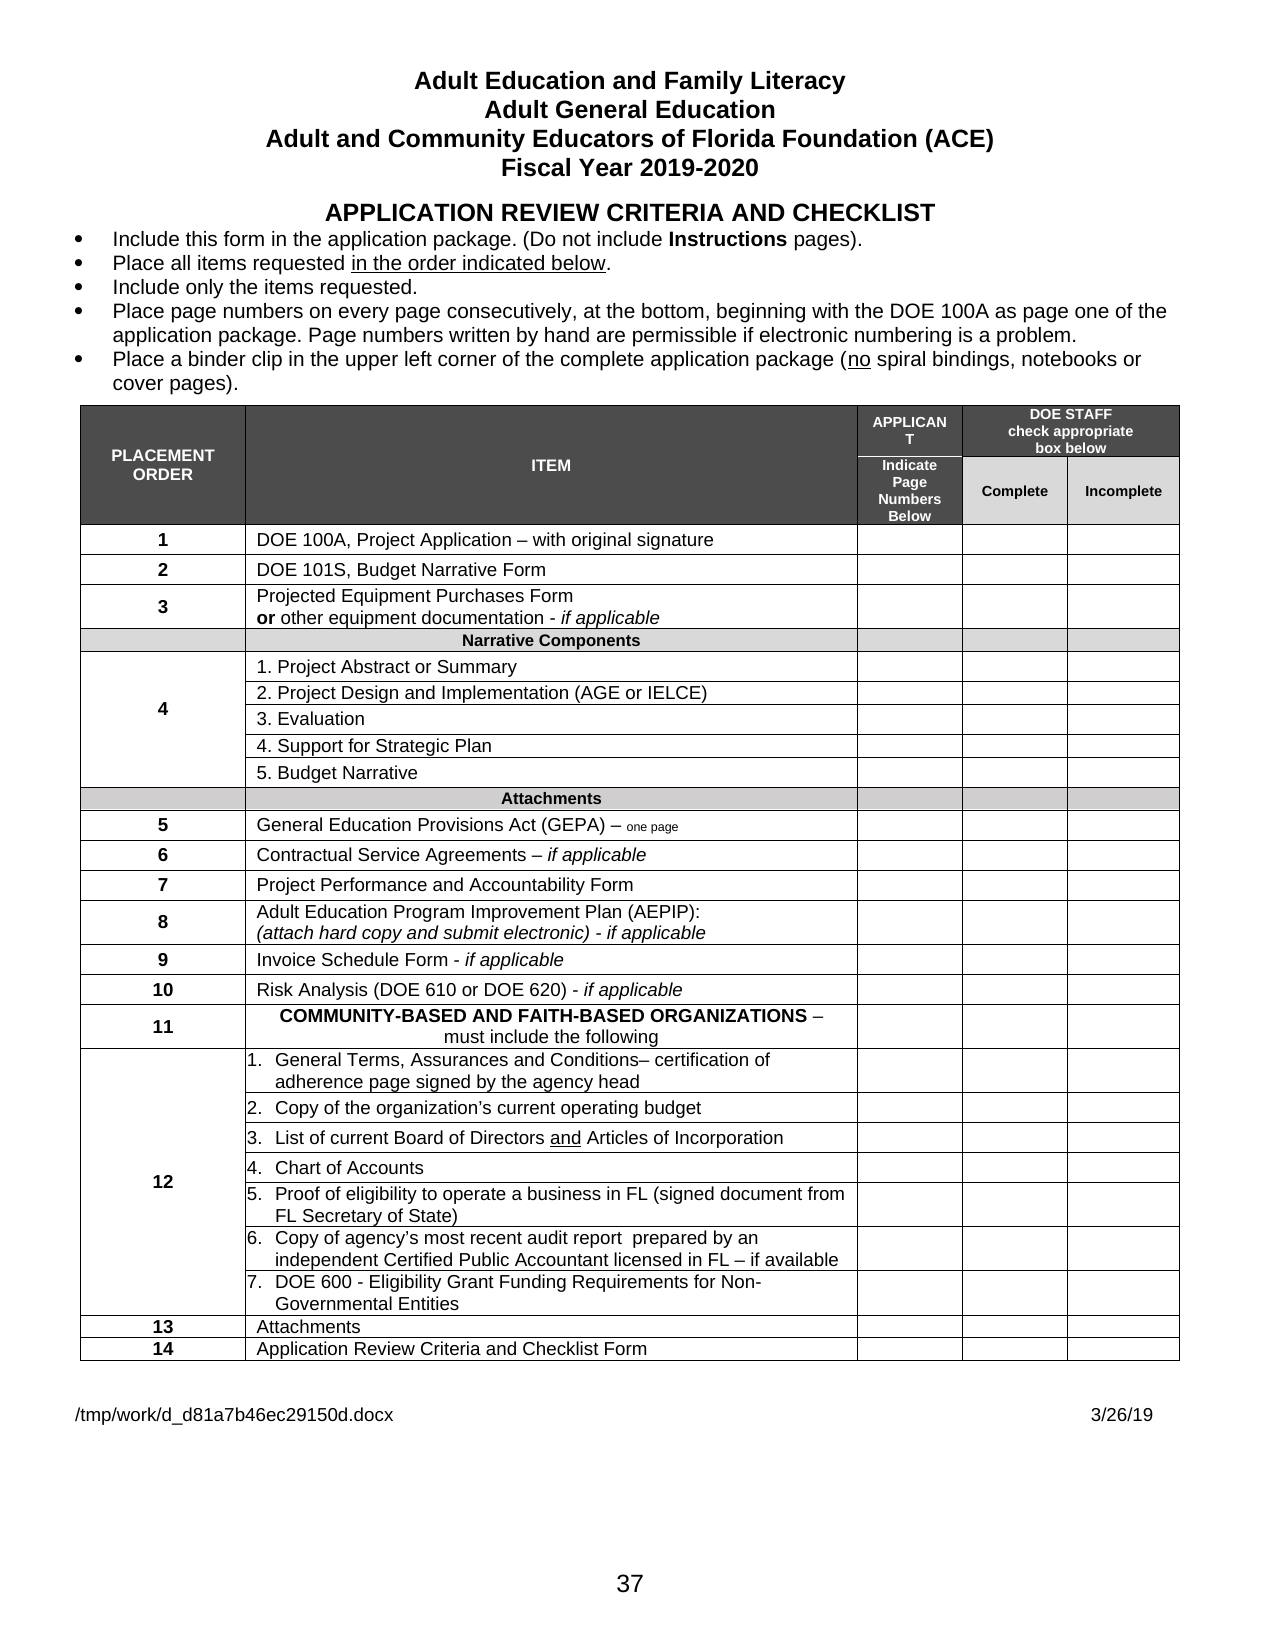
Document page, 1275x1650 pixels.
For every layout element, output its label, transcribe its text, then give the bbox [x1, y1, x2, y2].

table_cell [1068, 1183, 1179, 1226]
table_cell Projected Equipment Purchases Form or other equipment documentation - if applicable [246, 585, 857, 628]
table_cell [963, 975, 1067, 1004]
table_cell Attachments [246, 1316, 857, 1337]
table_cell Proof of eligibility to operate a business in FL (signed document from FL Secretary of State) [246, 1183, 857, 1226]
table_cell 14 [81, 1338, 245, 1360]
table_cell 4 [81, 652, 245, 787]
table_cell [963, 705, 1067, 733]
table_cell Application Review Criteria and Checklist Form [246, 1338, 857, 1360]
table_cell [963, 682, 1067, 703]
table_cell [858, 1005, 962, 1048]
table_cell [858, 735, 962, 757]
table_cell [963, 1093, 1067, 1122]
table_cell 11 [81, 1005, 245, 1048]
table_cell Chart of Accounts [246, 1153, 857, 1182]
table_cell [963, 1123, 1067, 1152]
table_cell [1068, 585, 1179, 628]
table_cell [1068, 841, 1179, 869]
table_cell [963, 945, 1067, 974]
table_cell [1068, 975, 1179, 1004]
list Include only the items requested. [75, 275, 1185, 299]
table_cell [1068, 1005, 1179, 1048]
table_cell [1068, 1227, 1179, 1270]
table_cell [81, 788, 245, 809]
table_cell [858, 1227, 962, 1270]
table_cell Risk Analysis (DOE 610 or DOE 620) - if applicable [246, 975, 857, 1004]
table_cell Copy of the organization’s current operating budget [246, 1093, 857, 1122]
table_cell [1068, 1049, 1179, 1092]
table_cell [858, 585, 962, 628]
table_cell [858, 901, 962, 944]
table_cell [1068, 705, 1179, 733]
table_header DOE STAFF check appropriate box below [963, 406, 1179, 456]
table_cell [858, 652, 962, 681]
table_cell Complete [963, 457, 1067, 524]
table_cell [858, 1338, 962, 1360]
table_cell Attachments [246, 788, 857, 809]
table_cell [963, 1227, 1067, 1270]
table_cell [858, 629, 962, 651]
table_cell 6 [81, 841, 245, 869]
table_cell Copy of agency’s most recent audit report prepared by an independent Certified Public Accountant licensed in FL – if available [246, 1227, 857, 1270]
table_cell [858, 1093, 962, 1122]
table_cell [858, 975, 962, 1004]
list Include this form in the application package. (Do not include Instructions pages). [75, 227, 1185, 251]
table_cell [1068, 945, 1179, 974]
table_header ITEM [246, 406, 857, 524]
table_cell Invoice Schedule Form - if applicable [246, 945, 857, 974]
table_cell [963, 1049, 1067, 1092]
table_cell [963, 871, 1067, 899]
table_cell 10 [81, 975, 245, 1004]
table_cell 8 [81, 901, 245, 944]
table_cell [858, 1123, 962, 1152]
table_cell [963, 1316, 1067, 1337]
table_cell [1068, 811, 1179, 839]
table_cell [1068, 1271, 1179, 1314]
table_cell 5 [81, 811, 245, 839]
table_cell Narrative Components [246, 629, 857, 651]
table_cell 2. Project Design and Implementation (AGE or IELCE) [246, 682, 857, 703]
table_cell COMMUNITY-BASED AND FAITH-BASED ORGANIZATIONS – must include the following [246, 1005, 857, 1048]
table_cell [1068, 652, 1179, 681]
table_cell [81, 629, 245, 651]
table_cell [963, 1005, 1067, 1048]
table_cell [858, 525, 962, 554]
table_cell [858, 705, 962, 733]
table_cell [858, 1316, 962, 1337]
table_cell List of current Board of Directors and Articles of Incorporation [246, 1123, 857, 1152]
table_cell 2 [81, 555, 245, 584]
table_cell [963, 585, 1067, 628]
table_cell Incomplete [1068, 457, 1179, 524]
table_cell [963, 841, 1067, 869]
table_cell [1068, 788, 1179, 809]
table_cell [858, 945, 962, 974]
table_cell [1068, 629, 1179, 651]
table_cell [963, 652, 1067, 681]
text Adult Education and Family Literacy [75, 66, 1185, 95]
table_cell DOE 600 - Eligibility Grant Funding Requirements for Non-Governmental Entities [246, 1271, 857, 1314]
table_cell [1068, 1123, 1179, 1152]
table_cell General Terms, Assurances and Conditions– certification of adherence page signed by the agency head [246, 1049, 857, 1092]
table_cell [1068, 1338, 1179, 1360]
table_cell [858, 811, 962, 839]
table_cell DOE 100A, Project Application – with original signature [246, 525, 857, 554]
table_cell [858, 1271, 962, 1314]
table_cell 7 [81, 871, 245, 899]
table_cell 13 [81, 1316, 245, 1337]
text Adult General Education [75, 95, 1185, 124]
table_cell 3. Evaluation [246, 705, 857, 733]
table_cell [858, 1153, 962, 1182]
table_cell [963, 735, 1067, 757]
table_cell [858, 841, 962, 869]
table_cell 1 [81, 525, 245, 554]
table_cell [1068, 871, 1179, 899]
table_cell Project Performance and Accountability Form [246, 871, 857, 899]
table_cell 3 [81, 585, 245, 628]
table_cell [963, 555, 1067, 584]
list Place page numbers on every page consecutively, at the bottom, beginning with the DOE 100A as page one of the application package. Page numbers written by hand are permissible if electronic numbering is a problem. [75, 299, 1185, 347]
table_cell [1068, 758, 1179, 787]
table_cell [858, 555, 962, 584]
table_cell [858, 1049, 962, 1092]
table_cell 4. Support for Strategic Plan [246, 735, 857, 757]
text Adult and Community Educators of Florida Foundation (ACE) [75, 124, 1185, 152]
table_cell [1068, 1316, 1179, 1337]
table_cell [963, 525, 1067, 554]
table_cell [858, 1183, 962, 1226]
table_cell [858, 788, 962, 809]
text I:\RFA - RFA's\19-20\Adult\leadership\ProfDev\1920-ProfDev-rfa.doc 3/26/19 [75, 1404, 1185, 1425]
table_cell 12 [81, 1049, 245, 1314]
table_cell [1068, 735, 1179, 757]
table_cell General Education Provisions Act (GEPA) – one page [246, 811, 857, 839]
table_cell [963, 811, 1067, 839]
table_cell [1068, 525, 1179, 554]
table_header PLACEMENT ORDER [81, 406, 245, 524]
table_cell [1068, 682, 1179, 703]
table_cell Adult Education Program Improvement Plan (AEPIP): (attach hard copy and submit electronic) - if applicable [246, 901, 857, 944]
table_cell [963, 1271, 1067, 1314]
table_cell Indicate Page Numbers Below [858, 457, 962, 524]
table_cell 5. Budget Narrative [246, 758, 857, 787]
table_cell 9 [81, 945, 245, 974]
table_cell [963, 1338, 1067, 1360]
table_cell [1068, 901, 1179, 944]
table_cell [963, 758, 1067, 787]
table_header APPLICANT [858, 406, 962, 456]
text Fiscal Year 2019-2020 [75, 152, 1185, 181]
table_cell [963, 788, 1067, 809]
table_cell [963, 1183, 1067, 1226]
table_cell [963, 1153, 1067, 1182]
list Place a binder clip in the upper left corner of the complete application package (no spiral bindings, notebooks or cover pages). [75, 347, 1185, 395]
table_cell [963, 901, 1067, 944]
table_cell [858, 682, 962, 703]
table_cell [858, 871, 962, 899]
list Place all items requested in the order indicated below. [75, 251, 1185, 275]
text APPLICATION REVIEW CRITERIA AND CHECKLIST [75, 198, 1185, 227]
table_cell [1068, 1093, 1179, 1122]
table_cell [1068, 1153, 1179, 1182]
table_cell [858, 758, 962, 787]
table_cell [1068, 555, 1179, 584]
table_cell [963, 629, 1067, 651]
table_cell Contractual Service Agreements – if applicable [246, 841, 857, 869]
table_cell 1. Project Abstract or Summary [246, 652, 857, 681]
table_cell DOE 101S, Budget Narrative Form [246, 555, 857, 584]
